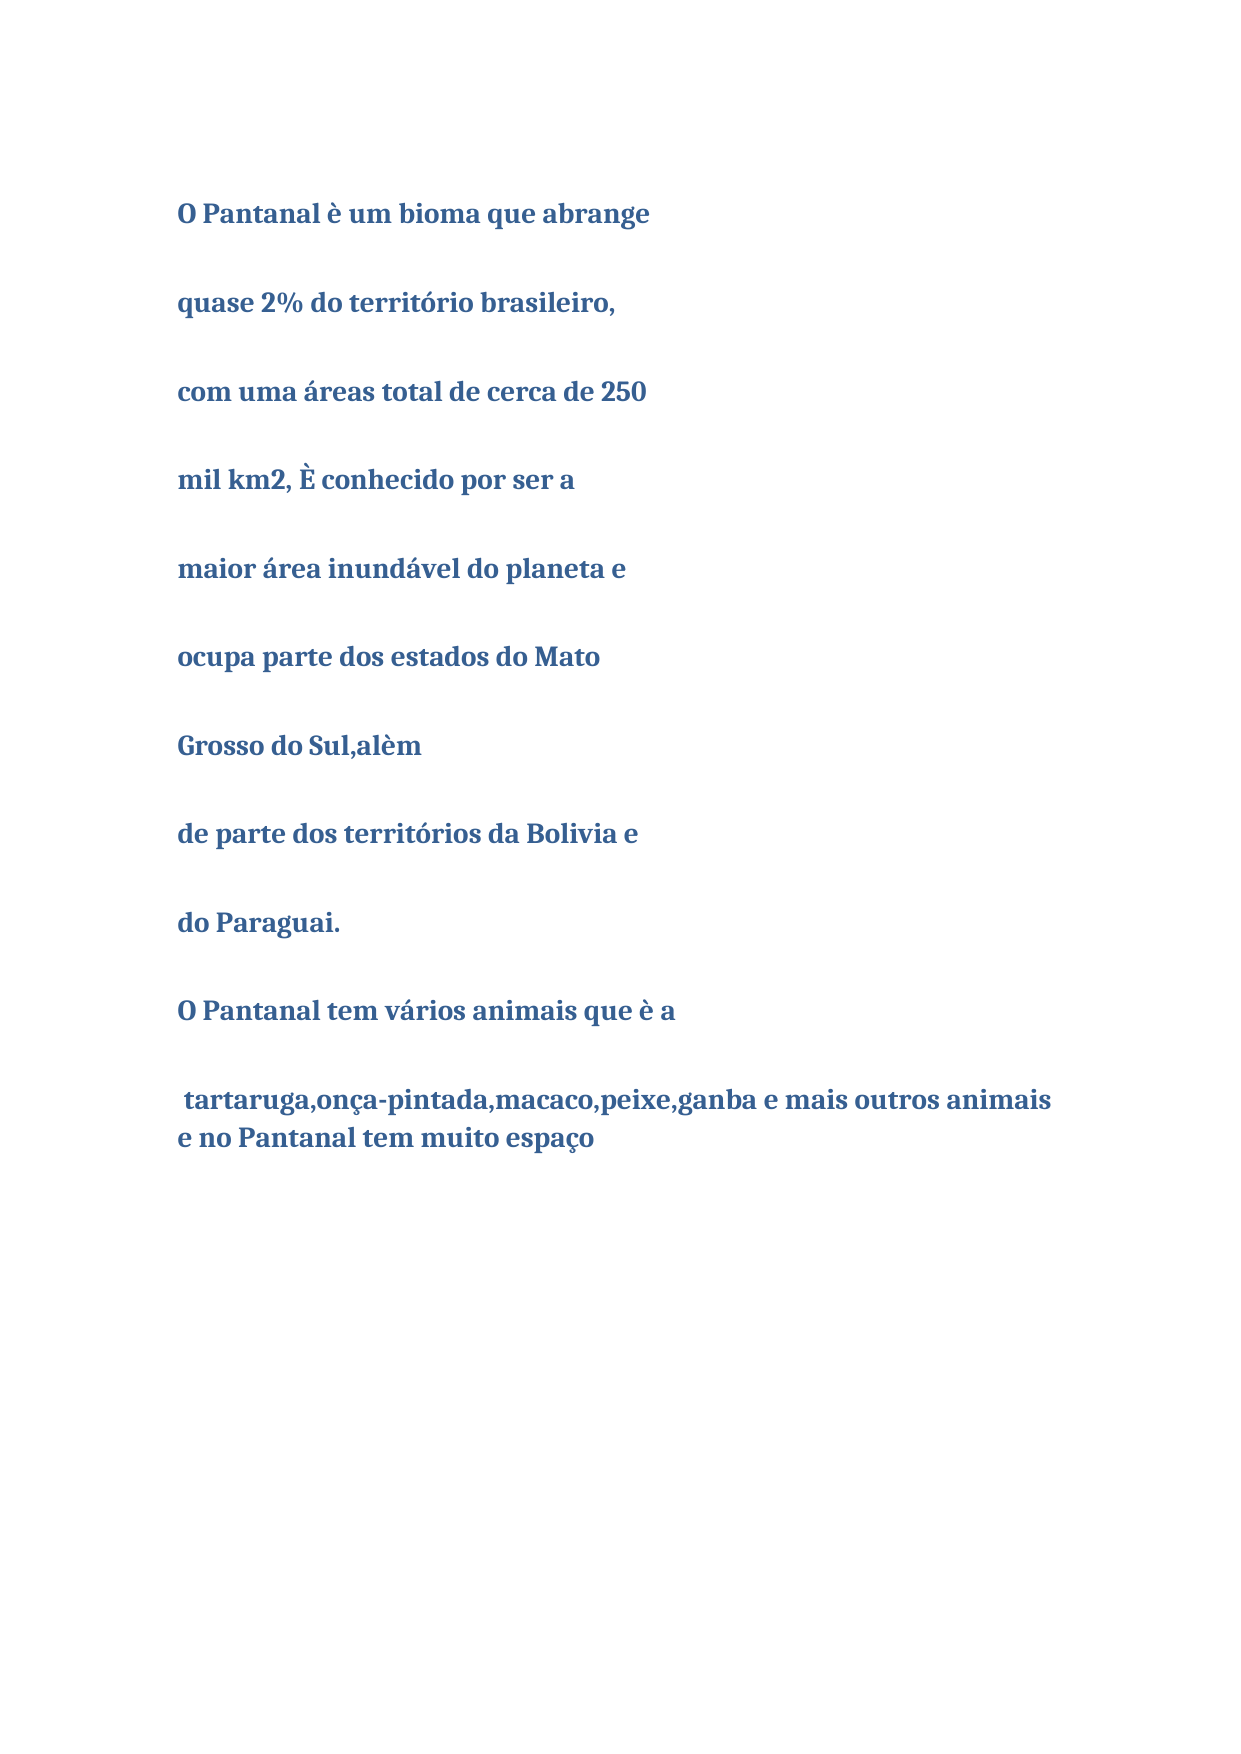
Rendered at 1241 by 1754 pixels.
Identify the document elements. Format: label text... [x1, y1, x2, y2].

subtitle O Pantanal tem vários animais que è a [177, 994, 1063, 1028]
subtitle maior área inundável do planeta e [177, 552, 1063, 585]
subtitle de parte dos territórios da Bolivia e [177, 817, 1063, 851]
subtitle quase 2% do território brasileiro, [177, 286, 1063, 320]
subtitle do Paraguai. [177, 906, 1063, 939]
subtitle com uma áreas total de cerca de 250 [177, 375, 1063, 408]
subtitle Grosso do Sul,alèm [177, 729, 1063, 762]
subtitle tartaruga,onça-pintada,macaco,peixe,ganba e mais outros animais e no Pantanal tem muito espaço [177, 1083, 1063, 1155]
subtitle ocupa parte dos estados do Mato [177, 640, 1063, 674]
subtitle mil km2, È conhecido por ser a [177, 463, 1063, 497]
subtitle O Pantanal è um bioma que abrange [177, 198, 1063, 231]
